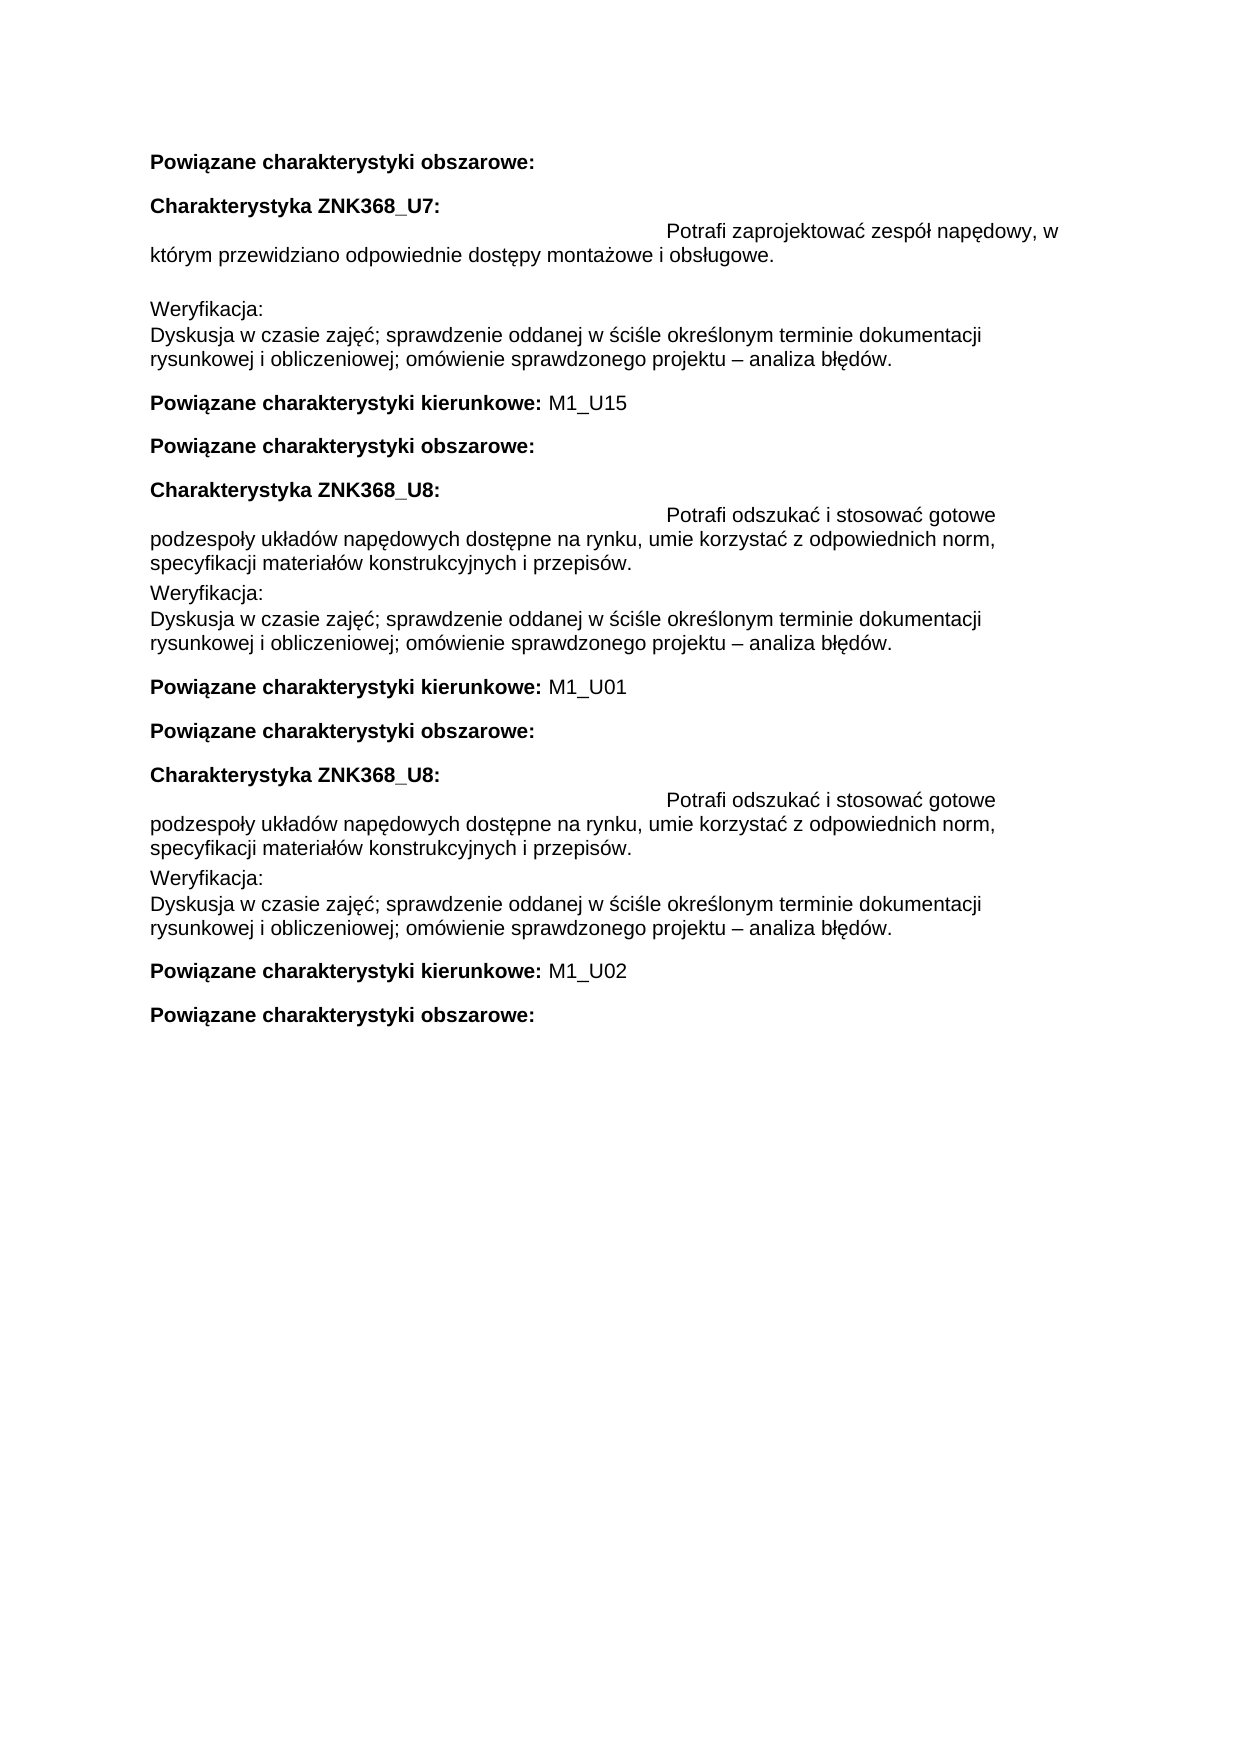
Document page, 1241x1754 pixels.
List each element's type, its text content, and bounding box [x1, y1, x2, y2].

text Powiązane charakterystyki obszarowe: [150, 1003, 1090, 1027]
text Weryfikacja: [150, 866, 1090, 889]
text Charakterystyka ZNK368_U7: [150, 194, 1090, 218]
text Weryfikacja: [150, 581, 1090, 605]
text Powiązane charakterystyki obszarowe: [150, 434, 1090, 458]
text Powiązane charakterystyki obszarowe: [150, 150, 1090, 174]
text Charakterystyka ZNK368_U8: [150, 762, 1090, 786]
text Weryfikacja: [150, 297, 1090, 321]
text Powiązane charakterystyki obszarowe: [150, 719, 1090, 743]
text Powiązane charakterystyki kierunkowe: M1_U15 [150, 391, 1090, 414]
text Potrafi odszukać i stosować gotowe podzespoły układów napędowych dostępne na rynku, umie korzystać z odpowiednich norm, specyfikacji materiałów konstrukcyjnych i przepisów. [150, 787, 1090, 859]
text Charakterystyka ZNK368_U8: [150, 478, 1090, 502]
text Potrafi odszukać i stosować gotowe podzespoły układów napędowych dostępne na rynku, umie korzystać z odpowiednich norm, specyfikacji materiałów konstrukcyjnych i przepisów. [150, 503, 1090, 575]
text Potrafi zaprojektować zespół napędowy, w którym przewidziano odpowiednie dostępy montażowe i obsługowe. [150, 219, 1090, 291]
text Powiązane charakterystyki kierunkowe: M1_U02 [150, 959, 1090, 983]
text Powiązane charakterystyki kierunkowe: M1_U01 [150, 675, 1090, 699]
